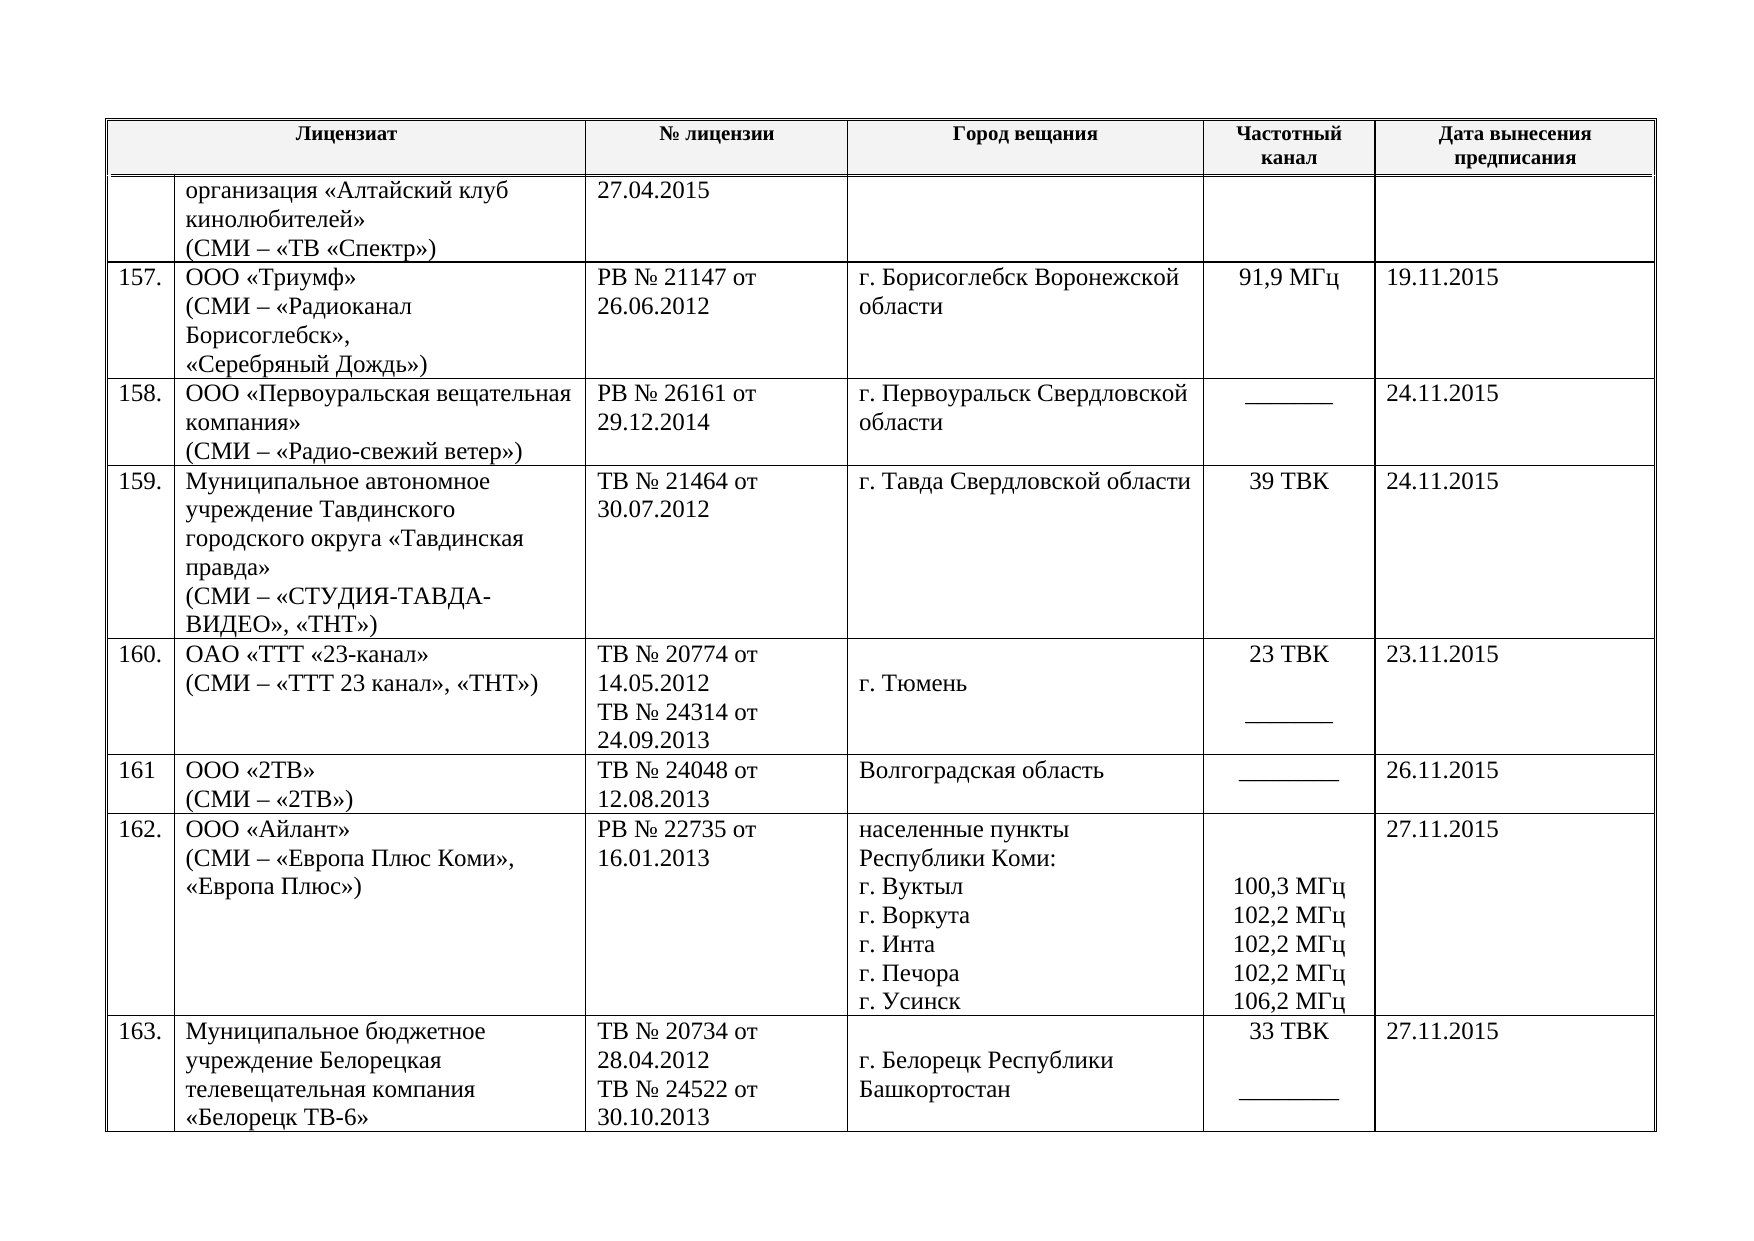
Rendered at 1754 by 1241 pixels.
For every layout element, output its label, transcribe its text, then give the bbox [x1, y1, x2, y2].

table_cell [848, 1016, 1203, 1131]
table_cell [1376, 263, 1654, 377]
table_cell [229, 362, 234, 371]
table_header Частотный канал [1204, 121, 1374, 174]
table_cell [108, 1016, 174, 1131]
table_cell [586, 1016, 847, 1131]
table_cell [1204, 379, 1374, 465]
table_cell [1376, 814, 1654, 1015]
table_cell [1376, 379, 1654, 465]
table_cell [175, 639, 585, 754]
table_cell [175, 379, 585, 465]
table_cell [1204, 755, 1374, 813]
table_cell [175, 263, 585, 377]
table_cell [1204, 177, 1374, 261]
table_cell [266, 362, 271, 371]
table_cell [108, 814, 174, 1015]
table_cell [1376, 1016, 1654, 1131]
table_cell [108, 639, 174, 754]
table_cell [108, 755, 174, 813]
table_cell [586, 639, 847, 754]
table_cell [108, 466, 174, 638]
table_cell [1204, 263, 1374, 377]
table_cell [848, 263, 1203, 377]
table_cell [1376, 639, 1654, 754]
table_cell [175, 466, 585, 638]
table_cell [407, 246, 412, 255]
table_header Дата вынесения предписания [1376, 121, 1654, 174]
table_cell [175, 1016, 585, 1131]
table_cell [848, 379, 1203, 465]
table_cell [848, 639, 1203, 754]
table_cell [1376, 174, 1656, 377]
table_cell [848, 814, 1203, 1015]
table_header № лицензии [586, 121, 847, 174]
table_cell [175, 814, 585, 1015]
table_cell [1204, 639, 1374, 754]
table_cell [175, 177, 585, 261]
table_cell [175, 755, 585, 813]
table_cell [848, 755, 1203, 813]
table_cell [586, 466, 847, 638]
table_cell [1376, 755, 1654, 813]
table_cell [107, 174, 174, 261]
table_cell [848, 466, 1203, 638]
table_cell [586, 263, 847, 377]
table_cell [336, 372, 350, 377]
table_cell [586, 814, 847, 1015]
table_header Город вещания [848, 121, 1203, 174]
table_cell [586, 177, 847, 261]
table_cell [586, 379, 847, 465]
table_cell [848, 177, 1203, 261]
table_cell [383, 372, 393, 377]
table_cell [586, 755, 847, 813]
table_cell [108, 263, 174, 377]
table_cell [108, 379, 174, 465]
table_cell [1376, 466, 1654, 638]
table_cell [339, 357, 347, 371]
table_header Лицензиат [108, 121, 585, 174]
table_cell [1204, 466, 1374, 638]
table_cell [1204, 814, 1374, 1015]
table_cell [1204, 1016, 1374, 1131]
